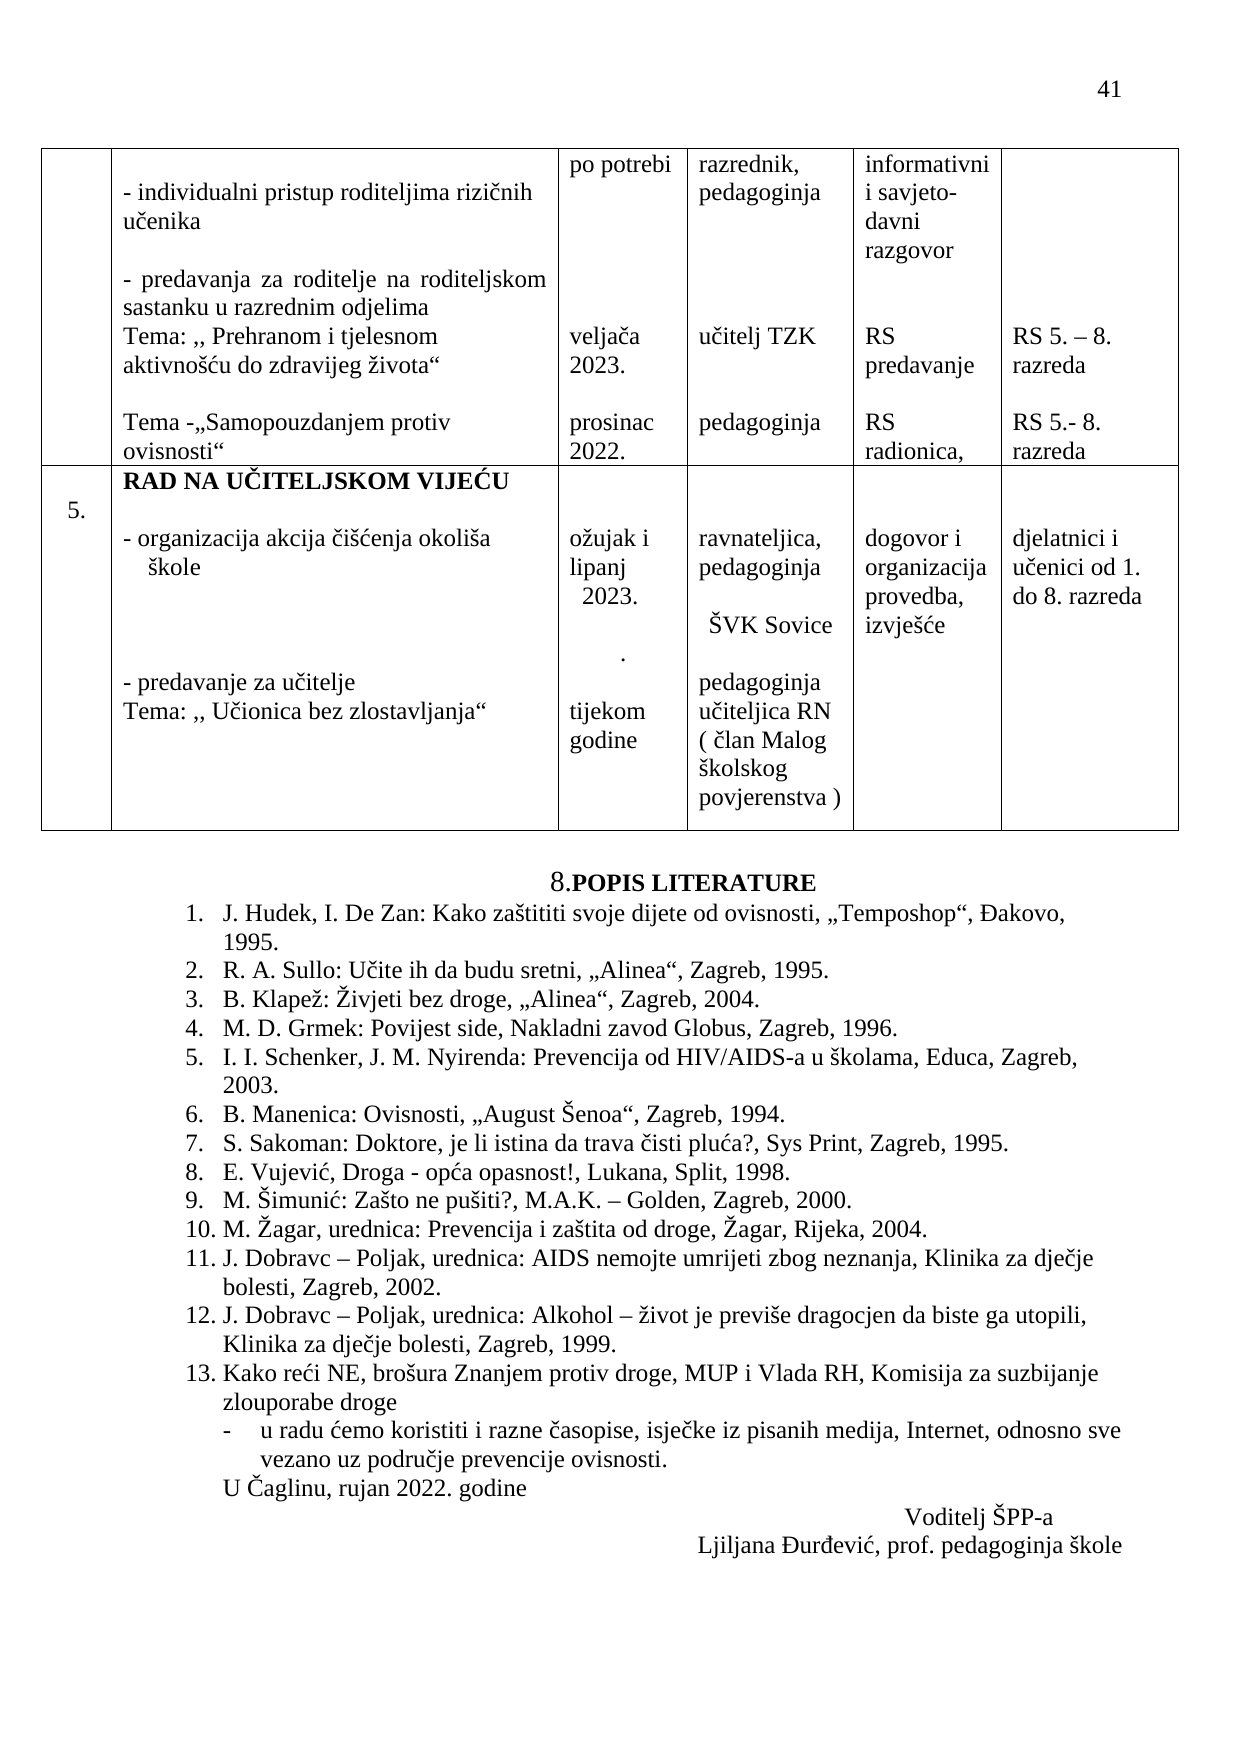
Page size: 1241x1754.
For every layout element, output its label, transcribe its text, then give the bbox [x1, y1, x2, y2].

list S. Sakoman: Doktore, je li istina da trava čisti pluća?, Sys Print, Zagreb, 1995. [185, 1128, 1122, 1157]
list M. D. Grmek: Povijest side, Nakladni zavod Globus, Zagreb, 1996. [185, 1013, 1122, 1042]
text Voditelj ŠPP-a [223, 1502, 1122, 1530]
list u radu ćemo koristiti i razne časopise, isječke iz pisanih medija, Internet, odnosno sve vezano uz područje prevencije ovisnosti. [223, 1415, 1122, 1473]
list R. A. Sullo: Učite ih da budu sretni, „Alinea“, Zagreb, 1995. [185, 955, 1122, 984]
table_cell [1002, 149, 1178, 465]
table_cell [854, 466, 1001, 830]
list E. Vujević, Droga - opća opasnost!, Lukana, Split, 1998. [185, 1157, 1122, 1185]
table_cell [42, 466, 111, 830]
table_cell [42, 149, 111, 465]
list J. Dobravc – Poljak, urednica: Alkohol – život je previše dragocjen da biste ga utopili, Klinika za dječje bolesti, Zagreb, 1999. [185, 1300, 1122, 1358]
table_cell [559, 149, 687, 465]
list J. Hudek, I. De Zan: Kako zaštititi svoje dijete od ovisnosti, „Temposhop“, Đakovo, 1995. [185, 898, 1122, 955]
list B. Klapež: Živjeti bez droge, „Alinea“, Zagreb, 2004. [185, 984, 1122, 1013]
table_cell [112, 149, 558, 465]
text 8.POPIS LITERATURE [244, 864, 1122, 898]
list J. Dobravc – Poljak, urednica: AIDS nemojte umrijeti zbog neznanja, Klinika za dječje bolesti, Zagreb, 2002. [185, 1243, 1122, 1300]
list B. Manenica: Ovisnosti, „August Šenoa“, Zagreb, 1994. [185, 1099, 1122, 1128]
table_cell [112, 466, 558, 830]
text U Čaglinu, rujan 2022. godine [223, 1473, 1122, 1502]
list I. I. Schenker, J. M. Nyirenda: Prevencija od HIV/AIDS-a u školama, Educa, Zagreb, 2003. [185, 1042, 1122, 1099]
list Kako reći NE, brošura Znanjem protiv droge, MUP i Vlada RH, Komisija za suzbijanje zlouporabe droge [185, 1358, 1122, 1415]
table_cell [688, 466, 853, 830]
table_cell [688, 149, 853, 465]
list M. Žagar, urednica: Prevencija i zaštita od droge, Žagar, Rijeka, 2004. [185, 1214, 1122, 1243]
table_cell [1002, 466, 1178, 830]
text Ljiljana Đurđević, prof. pedagoginja škole [223, 1530, 1122, 1559]
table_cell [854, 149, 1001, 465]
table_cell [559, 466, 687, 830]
list M. Šimunić: Zašto ne pušiti?, M.A.K. – Golden, Zagreb, 2000. [185, 1185, 1122, 1214]
